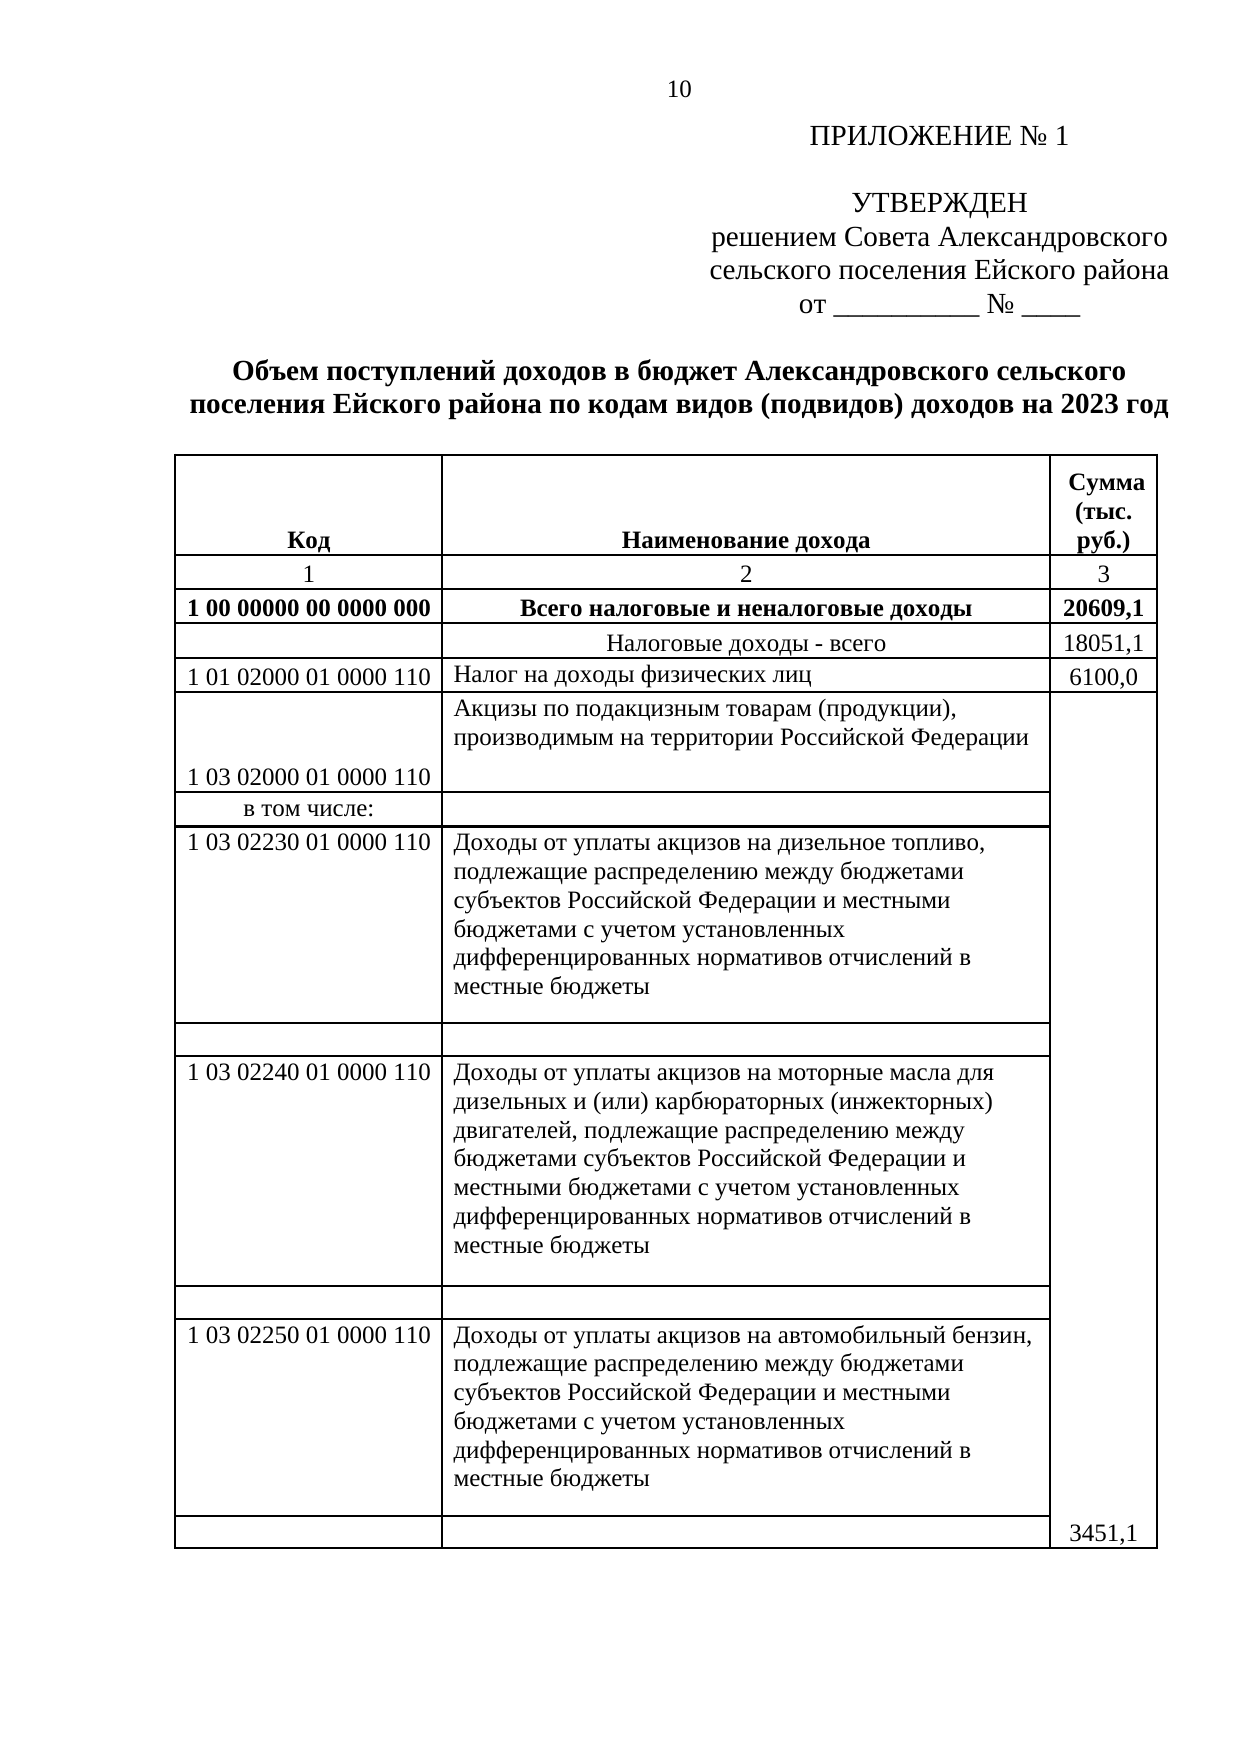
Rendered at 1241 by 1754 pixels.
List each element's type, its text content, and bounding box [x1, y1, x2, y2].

table_cell Налоговые доходы - всего [443, 624, 1049, 657]
table_cell в том числе: [176, 793, 441, 825]
table_cell Доходы от уплаты акцизов на дизельное топливо, подлежащие распределению между бюджетами субъектов Российской Федерации и местными бюджетами с учетом установленных дифференцированных нормативов отчислений в местные бюджеты [443, 828, 1049, 1022]
table_cell 1 03 02240 01 0000 110 [176, 1057, 441, 1285]
table_cell 1 [176, 556, 441, 588]
table_cell [443, 1024, 1049, 1055]
table_cell [443, 793, 1049, 825]
table_cell Доходы от уплаты акцизов на автомобильный бензин, подлежащие распределению между бюджетами субъектов Российской Федерации и местными бюджетами с учетом установленных дифференцированных нормативов отчислений в местные бюджеты [443, 1320, 1049, 1514]
table_cell [443, 1287, 1049, 1318]
table_header Код [176, 456, 441, 553]
table_cell 18051,1 [1051, 624, 1156, 657]
table_cell 1 03 02000 01 0000 110 [176, 693, 441, 791]
text УТВЕРЖДЕН [697, 185, 1181, 219]
table_cell [176, 624, 441, 657]
text от __________ № ____ [697, 286, 1181, 319]
table_cell 3 [1051, 556, 1156, 588]
table_cell [176, 1024, 441, 1055]
table_cell 1 00 00000 00 0000 000 [176, 590, 441, 622]
table_cell 2 [443, 556, 1049, 588]
text ПРИЛОЖЕНИЕ № 1 [697, 118, 1181, 152]
table_cell 1 01 02000 01 0000 110 [176, 659, 441, 691]
table_cell 1 03 02250 01 0000 110 [176, 1320, 441, 1514]
table_cell 6100,0 [1051, 659, 1156, 691]
table_cell Акцизы по подакцизным товарам (продукции), производимым на территории Российской Федерации [443, 693, 1049, 791]
table_cell Доходы от уплаты акцизов на моторные масла для дизельных и (или) карбюраторных (инжекторных) двигателей, подлежащие распределению между бюджетами субъектов Российской Федерации и местными бюджетами с учетом установленных дифференцированных нормативов отчислений в местные бюджеты [443, 1057, 1049, 1285]
text решением Совета Александровского сельского поселения Ейского района [697, 219, 1181, 286]
table_cell 3451,1 [1051, 693, 1156, 1547]
table_header Сумма (тыс. руб.) [1051, 456, 1156, 553]
table_cell Всего налоговые и неналоговые доходы [443, 590, 1049, 622]
table_cell [443, 1517, 1049, 1547]
table_cell 1 03 02230 01 0000 110 [176, 828, 441, 1022]
table_cell [176, 1517, 441, 1547]
table_cell 20609,1 [1051, 590, 1156, 622]
table_cell Налог на доходы физических лиц [443, 659, 1049, 691]
table_header Наименование дохода [443, 456, 1049, 553]
table_cell [176, 1287, 441, 1318]
text Объем поступлений доходов в бюджет Александровского сельского поселения Ейского района по кодам видов (подвидов) доходов на 2023 год [177, 353, 1181, 420]
